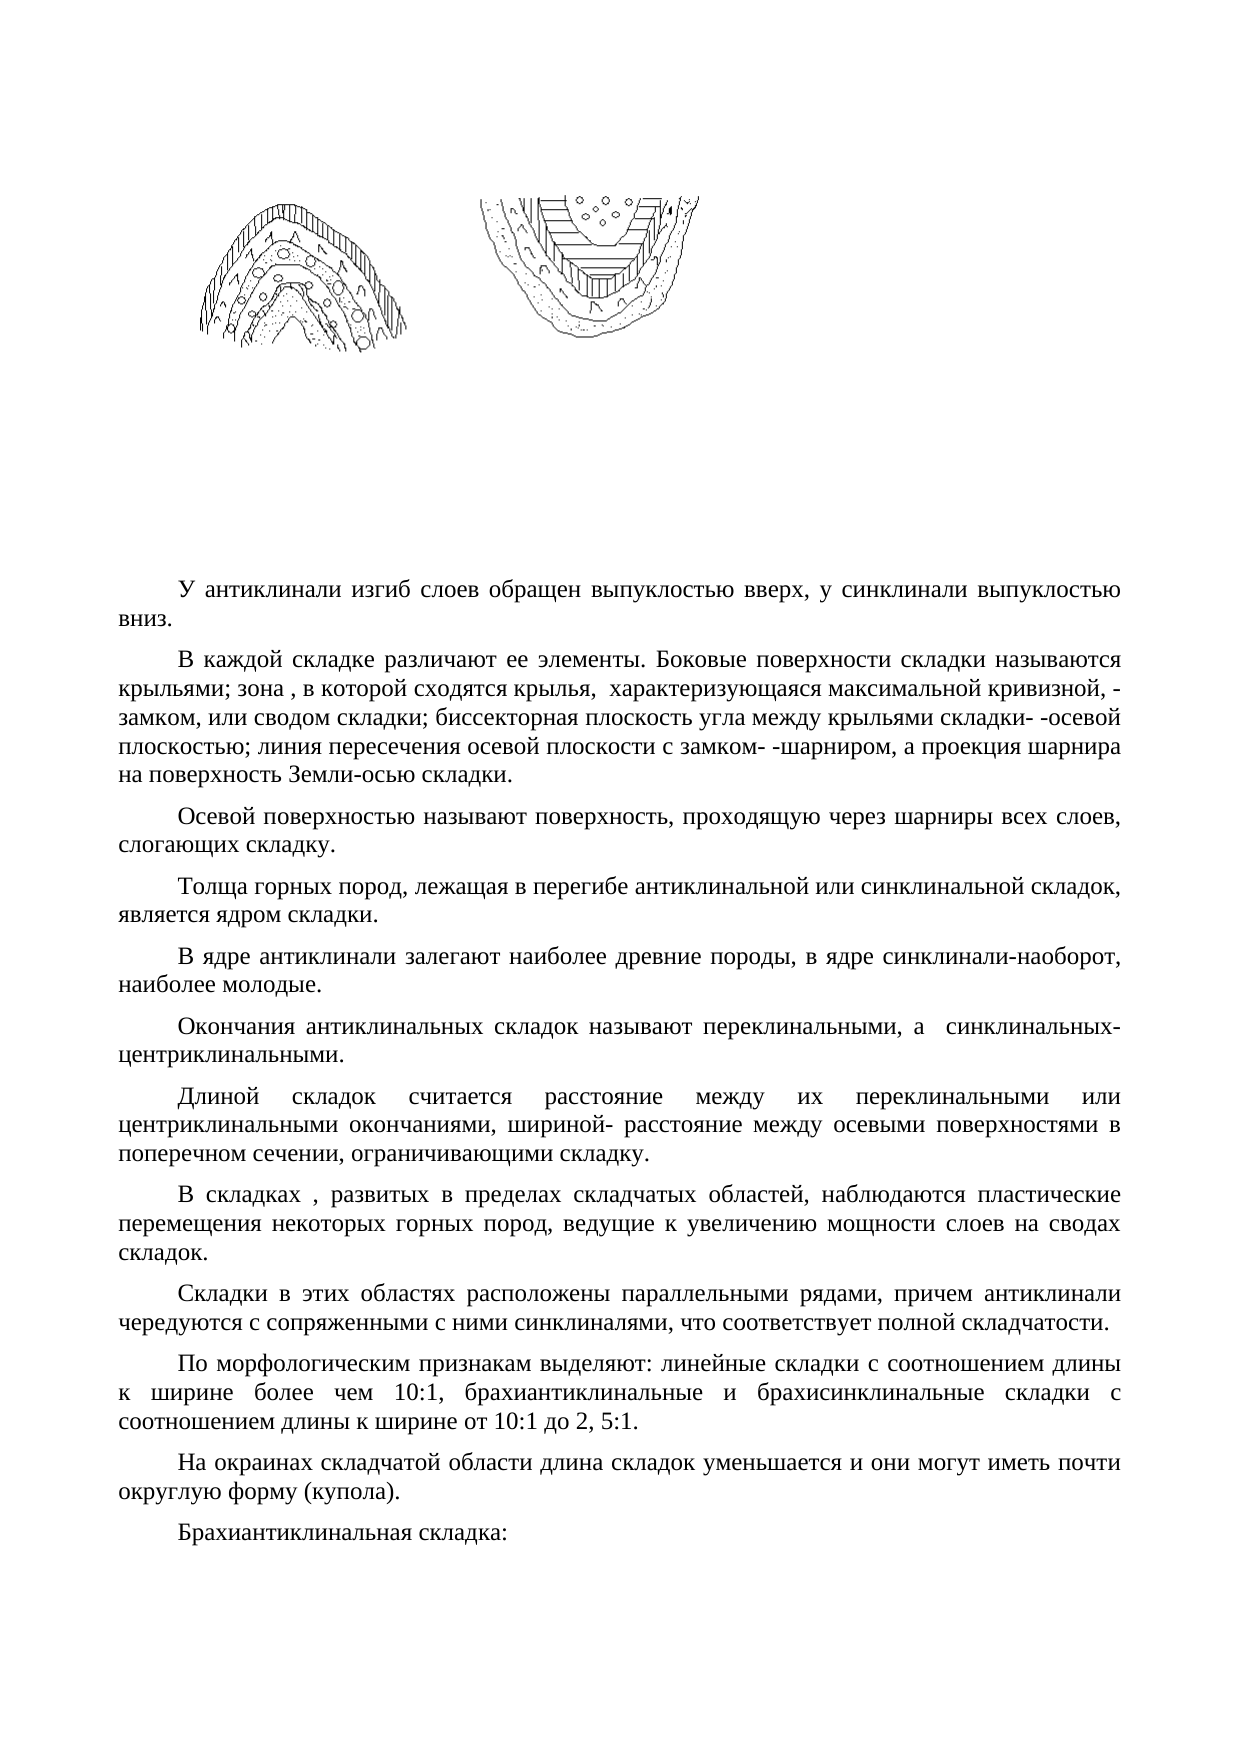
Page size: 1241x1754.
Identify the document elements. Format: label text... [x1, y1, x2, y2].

text Осевой поверхностью называют поверхность, проходящую через шарниры всех слоев, слогающих складку. [118, 801, 1122, 858]
picture [177, 118, 762, 562]
text Брахиантиклинальная складка: [118, 1517, 1122, 1546]
text В каждой складке различают ее элементы. Боковые поверхности складки называются крыльями; зона , в которой сходятся крылья, характеризующаяся максимальной кривизной, -замком, или сводом складки; биссекторная плоскость угла между крыльями складки- -осевой плоскостью; линия пересечения осевой плоскости с замком- -шарниром, а проекция шарнира на поверхность Земли-осью складки. [118, 644, 1122, 788]
text Окончания антиклинальных складок называют переклинальными, а синклинальных-центриклинальными. [118, 1011, 1122, 1068]
text На окраинах складчатой области длина складок уменьшается и они могут иметь почти округлую форму (купола). [118, 1447, 1122, 1504]
text Складки в этих областях расположены параллельными рядами, причем антиклинали чередуются с сопряженными с ними синклиналями, что соответствует полной складчатости. [118, 1278, 1122, 1336]
text У антиклинали изгиб слоев обращен выпуклостью вверх, у синклинали выпуклостью вниз. [118, 574, 1122, 632]
text Длиной складок считается расстояние между их переклинальными или центриклинальными окончаниями, шириной- расстояние между осевыми поверхностями в поперечном сечении, ограничивающими складку. [118, 1081, 1122, 1167]
text По морфологическим признакам выделяют: линейные складки с соотношением длины к ширине более чем 10:1, брахиантиклинальные и брахисинклинальные складки с соотношением длины к ширине от 10:1 до 2, 5:1. [118, 1348, 1122, 1434]
text В складках , развитых в пределах складчатых областей, наблюдаются пластические перемещения некоторых горных пород, ведущие к увеличению мощности слоев на сводах складок. [118, 1179, 1122, 1266]
text В ядре антиклинали залегают наиболее древние породы, в ядре синклинали-наоборот, наиболее молодые. [118, 941, 1122, 998]
text Толща горных пород, лежащая в перегибе антиклинальной или синклинальной складок, является ядром складки. [118, 871, 1122, 928]
